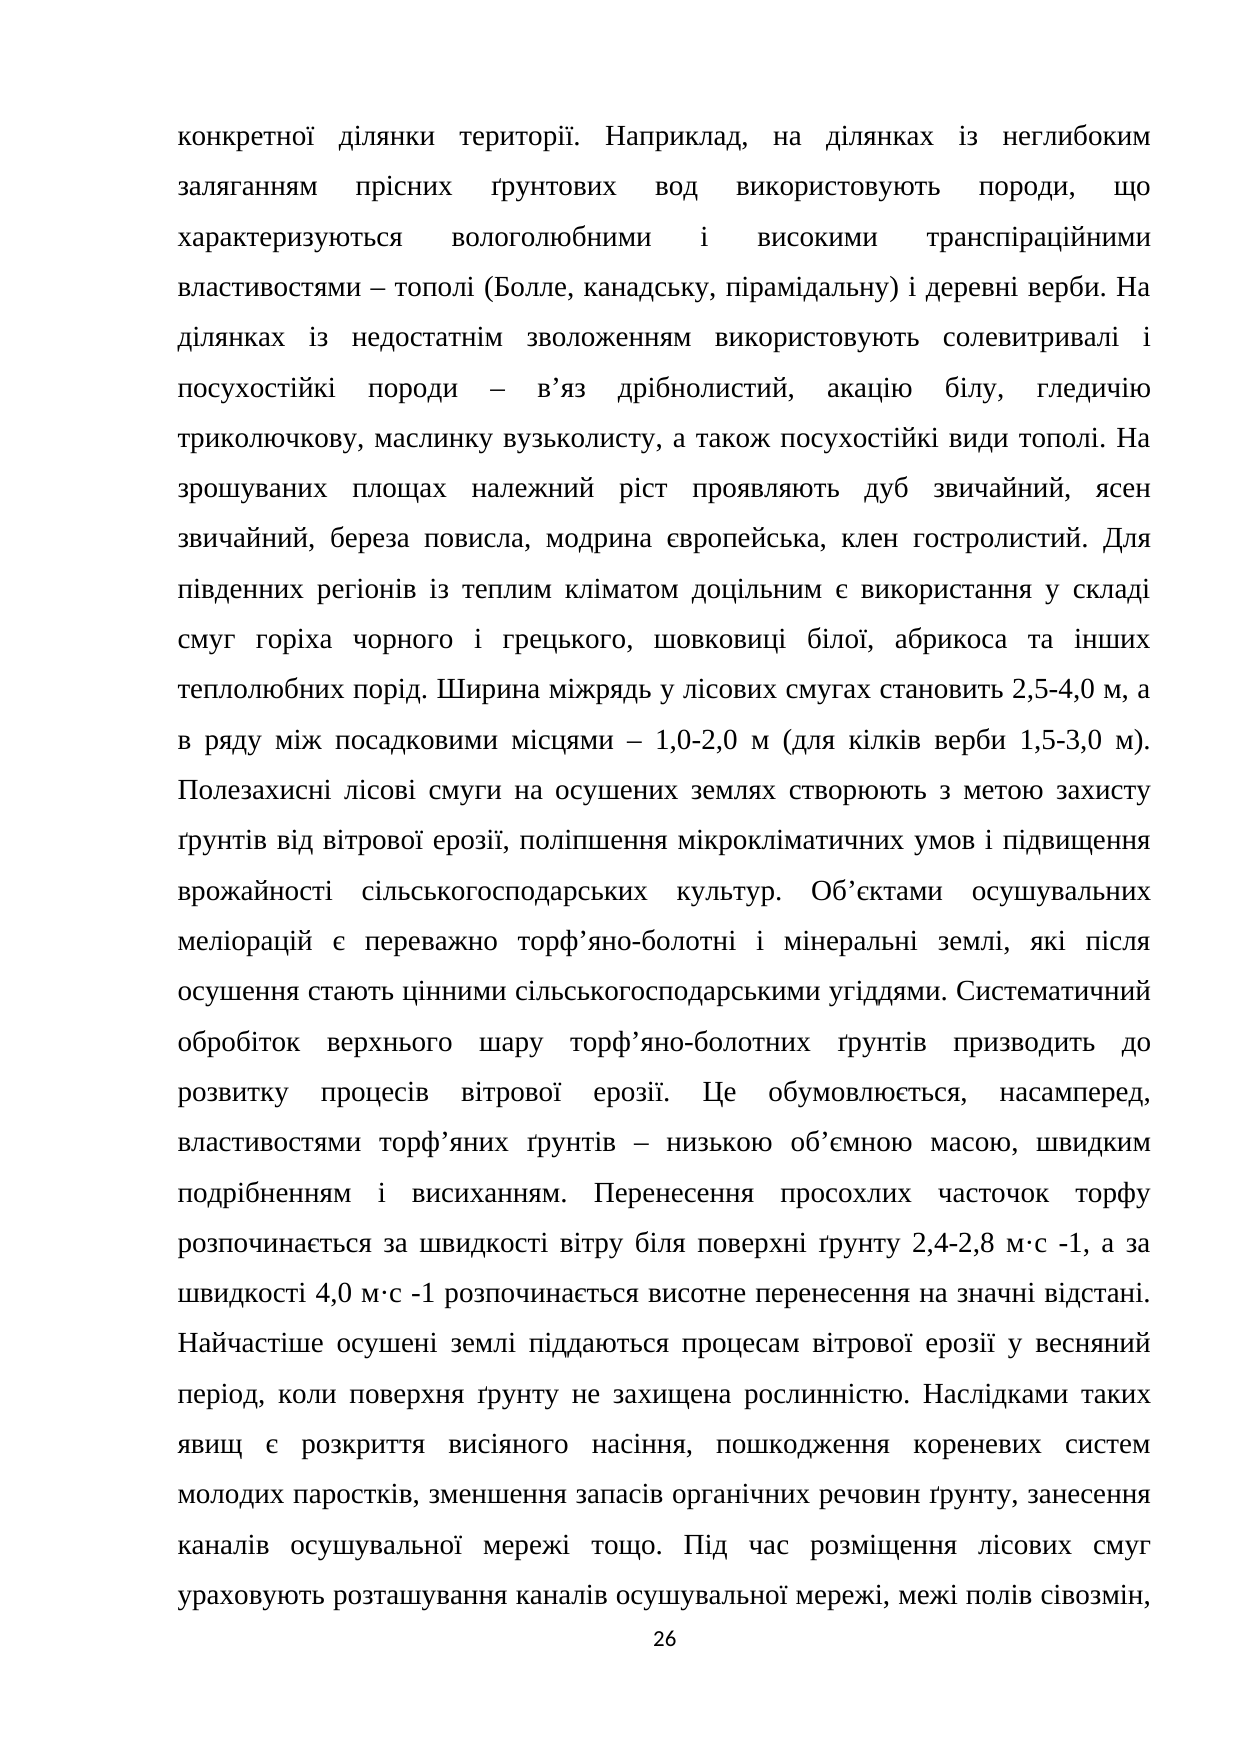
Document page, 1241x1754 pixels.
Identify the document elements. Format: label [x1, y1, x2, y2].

text [177, 118, 1152, 1611]
